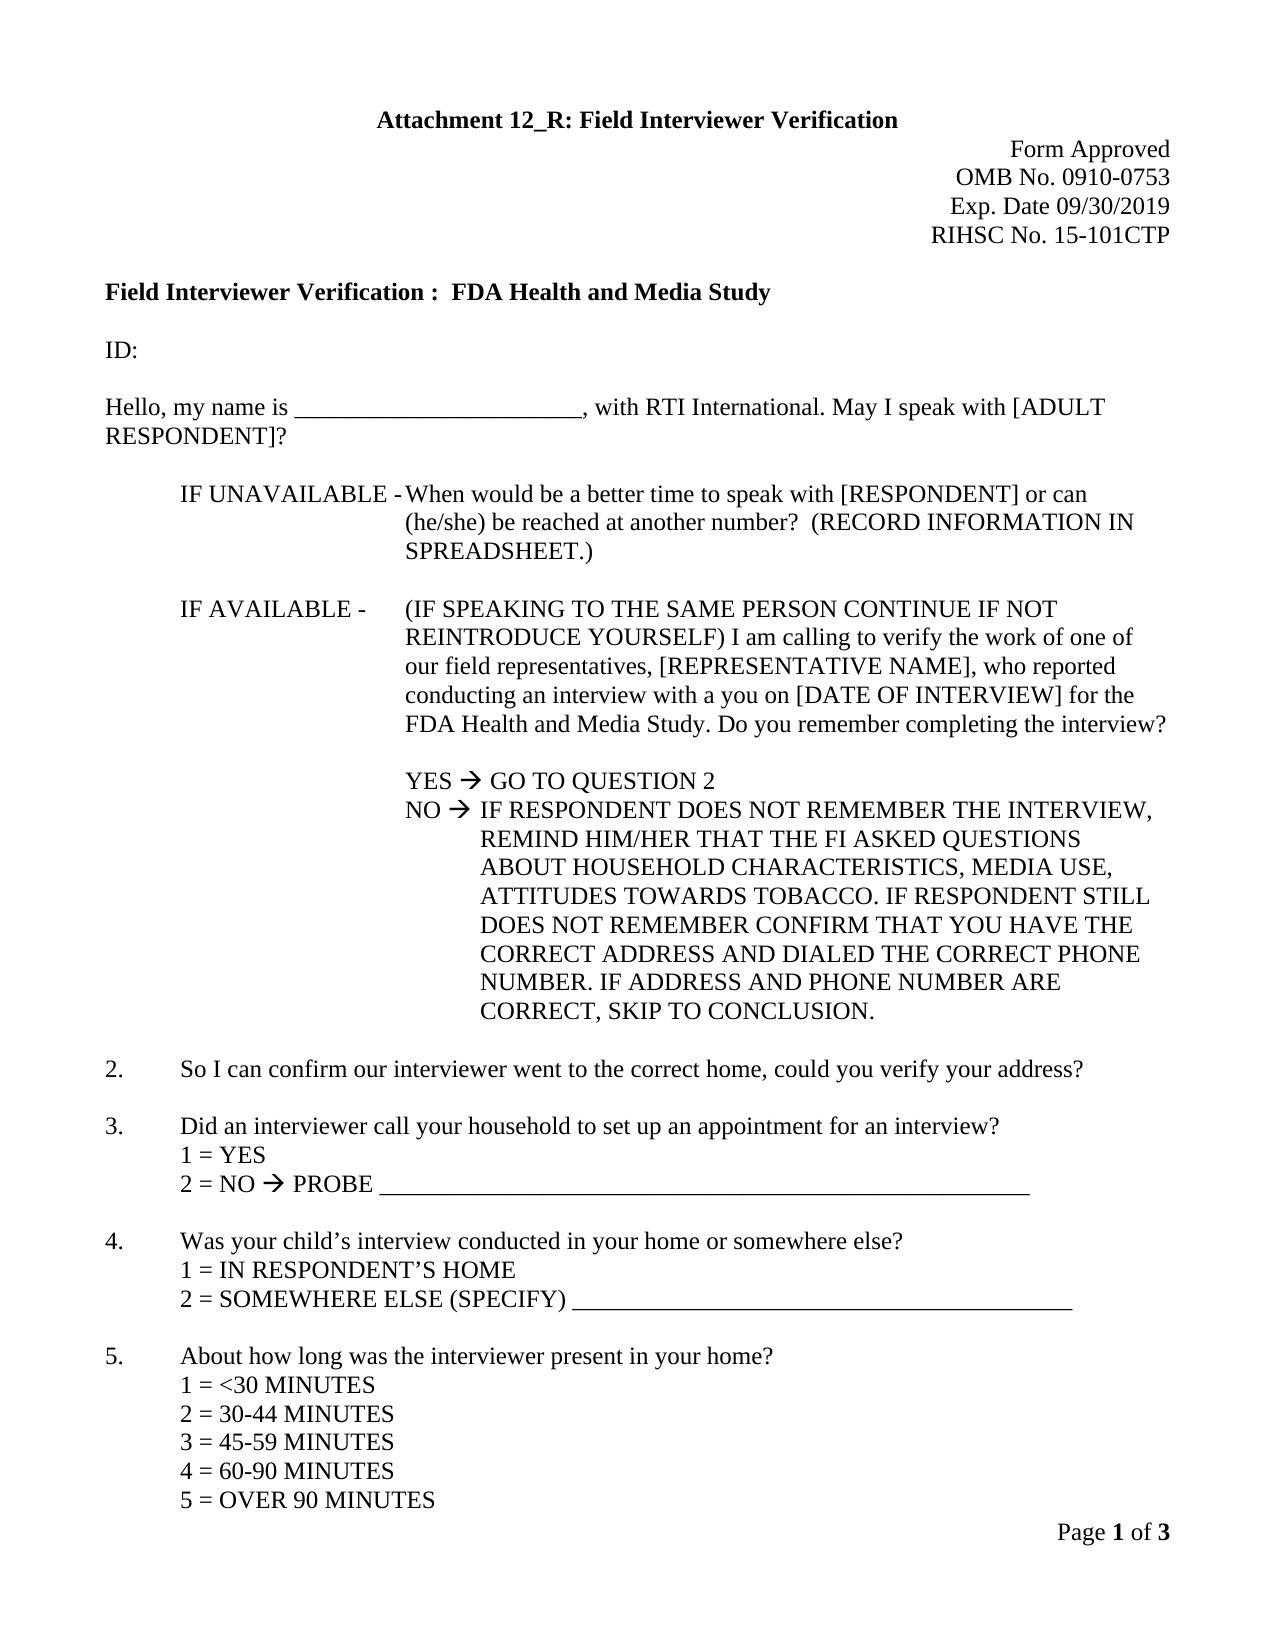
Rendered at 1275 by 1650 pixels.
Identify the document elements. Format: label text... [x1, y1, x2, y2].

text Field Interviewer Verification : FDA Health and Media Study [105, 277, 1170, 306]
text Hello, my name is _______________________, with RTI International. May I speak with [ADULT RESPONDENT]? [105, 392, 1170, 450]
text Form Approved [105, 134, 1170, 162]
text YES GO TO QUESTION 2 [330, 766, 1170, 795]
text Exp. Date 09/30/2019 [105, 191, 1170, 220]
text IF UNAVAILABLE - When would be a better time to speak with [RESPONDENT] or can (he/she) be reached at another number? (RECORD INFORMATION IN SPREADSHEET.) [180, 479, 1170, 565]
text 2. So I can confirm our interviewer went to the correct home, could you verify your address? [105, 1054, 1170, 1082]
text 1 = YES [105, 1140, 1170, 1169]
text 4. Was your child’s interview conducted in your home or somewhere else? [105, 1226, 1170, 1255]
text ID: [105, 335, 1170, 364]
text 2 = 30-44 MINUTES [105, 1399, 1170, 1427]
text OMB No. 0910-0753 [105, 162, 1170, 191]
text 5 = OVER 90 MINUTES [105, 1485, 1170, 1514]
text 3. Did an interviewer call your household to set up an appointment for an interview? [105, 1111, 1170, 1140]
text NO IF RESPONDENT DOES NOT REMEMBER THE INTERVIEW, REMIND HIM/HER THAT THE FI ASKED QUESTIONS ABOUT HOUSEHOLD CHARACTERISTICS, MEDIA USE, ATTITUDES TOWARDS TOBACCO. IF RESPONDENT STILL DOES NOT REMEMBER CONFIRM THAT YOU HAVE THE CORRECT ADDRESS AND DIALED THE CORRECT PHONE NUMBER. IF ADDRESS AND PHONE NUMBER ARE CORRECT, SKIP TO CONCLUSION. [405, 795, 1170, 1025]
text 3 = 45-59 MINUTES [105, 1427, 1170, 1456]
text 2 = NO PROBE ____________________________________________________ [105, 1169, 1170, 1197]
text 2 = SOMEWHERE ELSE (SPECIFY) ________________________________________ [105, 1284, 1170, 1312]
text Attachment 12_R: Field Interviewer Verification [105, 105, 1170, 134]
text IF AVAILABLE - (IF SPEAKING TO THE SAME PERSON CONTINUE IF NOT REINTRODUCE YOURSELF) I am calling to verify the work of one of our field representatives, [REPRESENTATIVE NAME], who reported conducting an interview with a you on [DATE OF INTERVIEW] for the FDA Health and Media Study. Do you remember completing the interview? [180, 594, 1170, 737]
text RIHSC No. 15-101CTP [105, 220, 1170, 249]
text 1 = <30 MINUTES [105, 1370, 1170, 1399]
text 5. About how long was the interviewer present in your home? [105, 1341, 1170, 1370]
text 4 = 60-90 MINUTES [105, 1456, 1170, 1485]
text 1 = IN RESPONDENT’S HOME [105, 1255, 1170, 1284]
